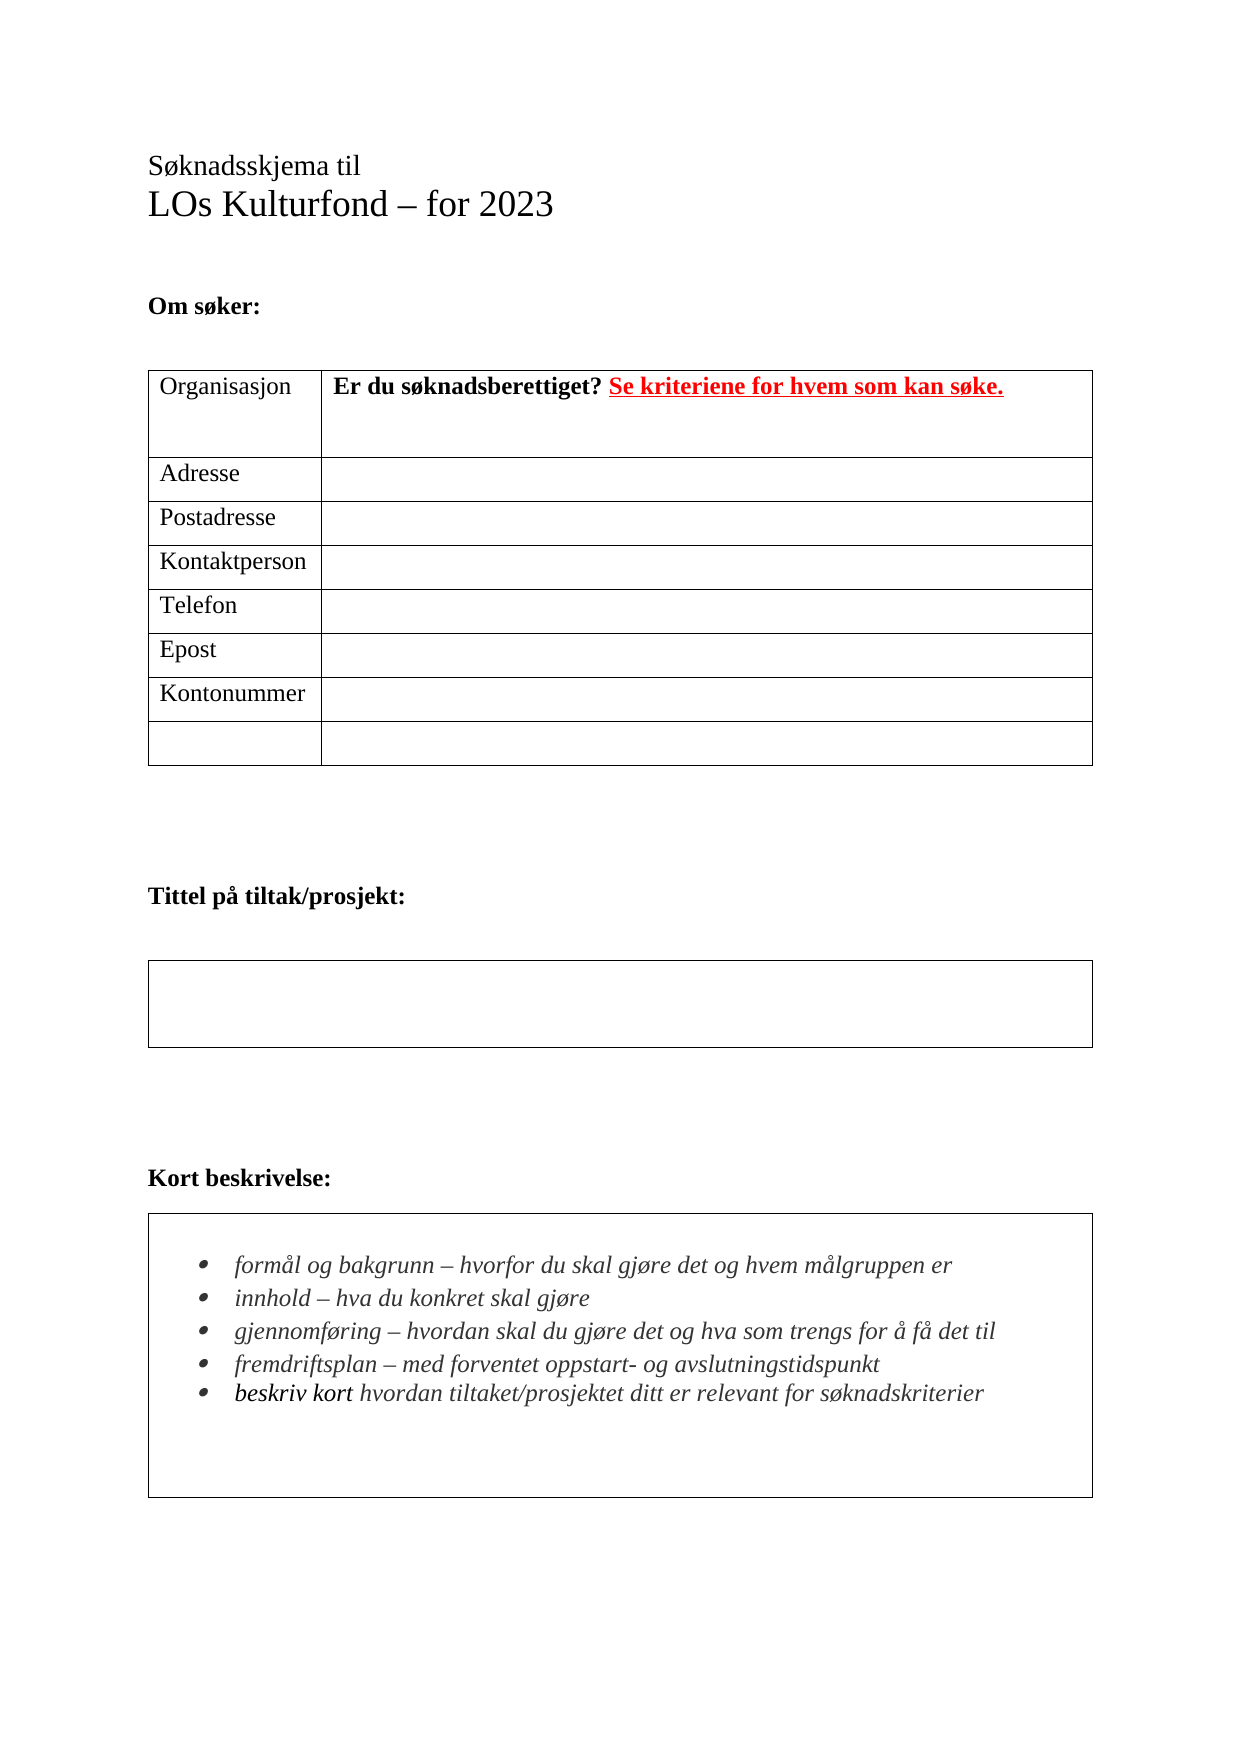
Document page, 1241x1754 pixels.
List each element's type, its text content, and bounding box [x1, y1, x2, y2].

table_cell [322, 502, 1092, 545]
table_header Er du søknadsberettiget? Se kriteriene for hvem som kan søke. [322, 371, 1092, 457]
table_cell Kontaktperson [149, 546, 321, 589]
table_cell [322, 678, 1092, 721]
table_cell Epost [149, 634, 321, 677]
table_cell Postadresse [149, 502, 321, 545]
text Om søker: [148, 291, 1093, 320]
table_cell Adresse [149, 458, 321, 501]
table_cell [322, 546, 1092, 589]
table_header formål og bakgrunn – hvorfor du skal gjøre det og hvem målgruppen er innhold – hva du konkret skal gjøre gjennomføring – hvordan skal du gjøre det og hva som trengs for å få det til fremdriftsplan – med forventet oppstart- og avslutningstidspunkt beskriv kort hvordan tiltaket/prosjektet ditt er relevant for søknadskriterier [149, 1214, 1092, 1497]
table_cell Kontonummer [149, 678, 321, 721]
table_cell Telefon [149, 590, 321, 633]
table_cell [322, 634, 1092, 677]
table_cell [149, 722, 321, 765]
table_header Organisasjon [149, 371, 321, 457]
table_cell [322, 722, 1092, 765]
text Søknadsskjema til [148, 148, 1093, 181]
text Kort beskrivelse: [148, 1163, 1093, 1192]
table_cell [322, 458, 1092, 501]
table_header [149, 961, 1092, 1047]
text LOs Kulturfond – for 2023 [148, 181, 1093, 224]
table_cell [322, 590, 1092, 633]
text Tittel på tiltak/prosjekt: [148, 881, 1093, 910]
